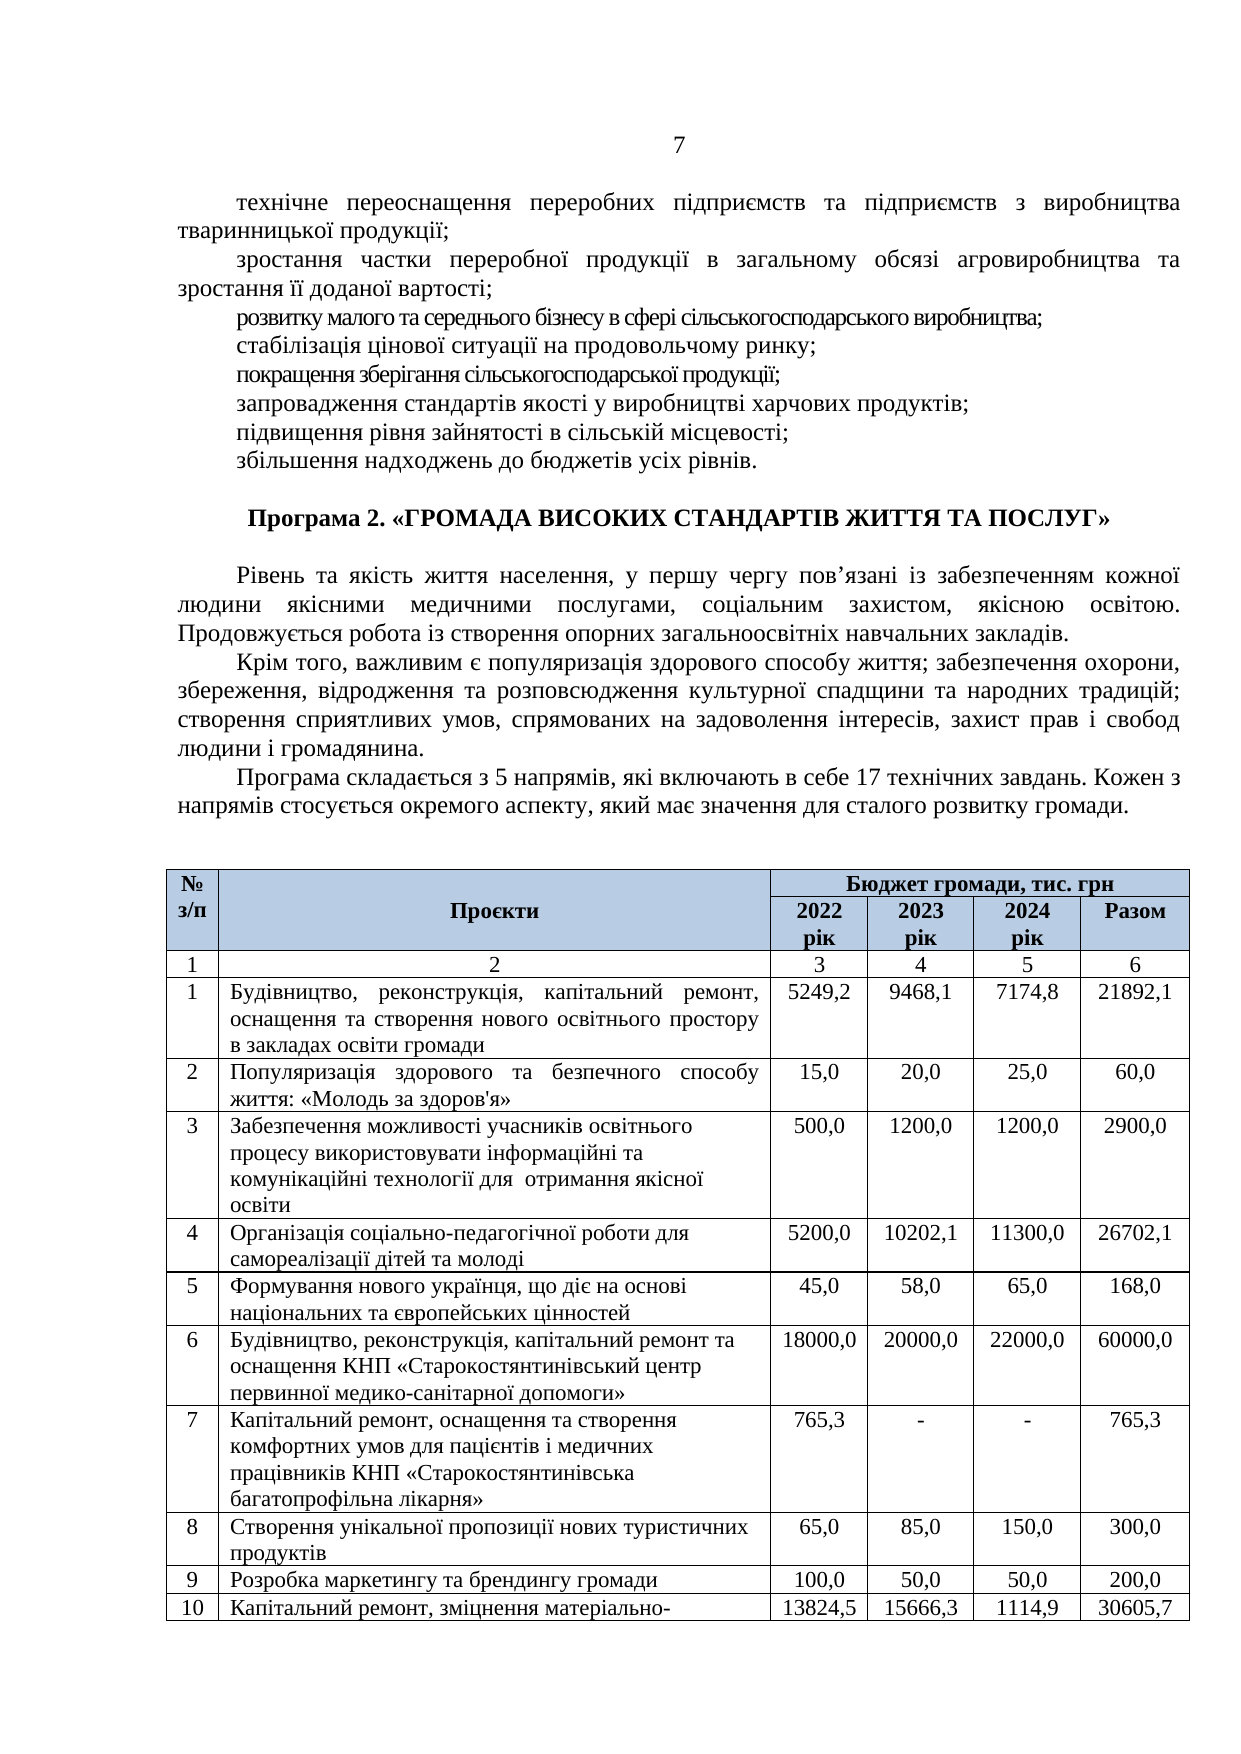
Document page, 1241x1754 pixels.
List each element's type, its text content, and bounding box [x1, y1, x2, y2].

table_cell 20000,0 [868, 1326, 973, 1405]
text підвищення рівня зайнятості в сільській місцевості; [177, 417, 1181, 445]
table_cell 765,3 [1081, 1406, 1189, 1512]
table_cell - [868, 1406, 973, 1512]
text Крім того, важливим є популяризація здорового способу життя; забезпечення охорони, збереження, відродження та розповсюдження культурної спадщини та народних традицій; створення сприятливих умов, спрямованих на задоволення інтересів, захист прав і свобод людини і громадянина. [177, 647, 1181, 762]
table_cell 500,0 [771, 1112, 867, 1218]
table_cell 2900,0 [1081, 1112, 1189, 1218]
table_header № з/п [167, 870, 218, 950]
table_cell 65,0 [974, 1273, 1080, 1325]
table_cell 100,0 [771, 1566, 867, 1593]
table_cell 2023 рік [868, 897, 973, 950]
table_cell 5 [974, 951, 1080, 977]
table_cell Разом [1081, 897, 1189, 950]
table_cell 4 [868, 951, 973, 977]
table_cell 300,0 [1081, 1513, 1189, 1565]
table_cell 4 [167, 1219, 218, 1271]
table_cell 65,0 [771, 1513, 867, 1565]
table_cell Популяризація здорового та безпечного способу життя: «Молодь за здоров'я» [219, 1059, 770, 1111]
table_cell 58,0 [868, 1273, 973, 1325]
table_cell Капітальний ремонт, оснащення та створення комфортних умов для пацієнтів і медичних працівників КНП «Старокостянтинівська багатопрофільна лікарня» [219, 1406, 770, 1512]
table_cell 85,0 [868, 1513, 973, 1565]
table_cell Формування нового українця, що діє на основі національних та європейських цінностей [219, 1273, 770, 1325]
table_cell 6 [167, 1326, 218, 1405]
table_cell 15666,3 [868, 1594, 973, 1620]
table_cell 765,3 [771, 1406, 867, 1512]
text Рівень та якість життя населення, у першу чергу пов’язані із забезпеченням кожної людини якісними медичними послугами, соціальним захистом, якісною освітою. Продовжується робота із створення опорних загальноосвітніх навчальних закладів. [177, 560, 1181, 647]
table_cell 1200,0 [868, 1112, 973, 1218]
table_cell 3 [167, 1112, 218, 1218]
table_cell 5 [167, 1273, 218, 1325]
table_cell 1200,0 [974, 1112, 1080, 1218]
table_cell 45,0 [771, 1273, 867, 1325]
table_cell Організація соціально-педагогічної роботи для самореалізації дітей та молоді [219, 1219, 770, 1271]
table_cell 21892,1 [1081, 978, 1189, 1057]
table_cell 7174,8 [974, 978, 1080, 1057]
table_cell 18000,0 [771, 1326, 867, 1405]
table_cell 8 [167, 1513, 218, 1565]
table_cell 60000,0 [1081, 1326, 1189, 1405]
text збільшення надходжень до бюджетів усіх рівнів. [177, 445, 1181, 474]
text розвитку малого та середнього бізнесу в сфері сільськогосподарського виробництва; [177, 302, 1181, 330]
text стабілізація цінової ситуації на продовольчому ринку; [177, 330, 1181, 359]
table_cell 22000,0 [974, 1326, 1080, 1405]
table_cell 60,0 [1081, 1059, 1189, 1111]
table_cell 9 [167, 1566, 218, 1593]
text Програма складається з 5 напрямів, які включають в себе 17 технічних завдань. Кожен з напрямів стосується окремого аспекту, який має значення для сталого розвитку громади. [177, 762, 1181, 819]
table_cell 2024 рік [974, 897, 1080, 950]
table_cell 7 [167, 1406, 218, 1512]
table_cell 1 [167, 951, 218, 977]
text зростання частки переробної продукції в загальному обсязі агровиробництва та зростання її доданої вартості; [177, 244, 1181, 302]
table_cell 26702,1 [1081, 1219, 1189, 1271]
table_cell 200,0 [1081, 1566, 1189, 1593]
table_header Проєкти [219, 870, 770, 950]
table_cell 1 [167, 978, 218, 1057]
table_cell 1114,9 [974, 1594, 1080, 1620]
table_cell 2022 рік [771, 897, 867, 950]
table_cell 25,0 [974, 1059, 1080, 1111]
text технічне переоснащення переробних підприємств та підприємств з виробництва тваринницької продукції; [177, 187, 1181, 244]
table_cell 30605,7 [1081, 1594, 1189, 1620]
table_cell 168,0 [1081, 1273, 1189, 1325]
table_cell 9468,1 [868, 978, 973, 1057]
table_cell 10202,1 [868, 1219, 973, 1271]
table_cell Будівництво, реконструкція, капітальний ремонт, оснащення та створення нового освітнього простору в закладах освіти громади [219, 978, 770, 1057]
table_cell - [974, 1406, 1080, 1512]
table_cell Забезпечення можливості учасників освітнього процесу використовувати інформаційні та комунікаційні технології для отримання якісної освіти [219, 1112, 770, 1218]
table_cell 150,0 [974, 1513, 1080, 1565]
table_cell 3 [771, 951, 867, 977]
table_cell 5249,2 [771, 978, 867, 1057]
table_cell 11300,0 [974, 1219, 1080, 1271]
table_cell 6 [1081, 951, 1189, 977]
table_cell 50,0 [974, 1566, 1080, 1593]
table_cell 2 [167, 1059, 218, 1111]
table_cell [219, 1594, 770, 1620]
table_cell Будівництво, реконструкція, капітальний ремонт та оснащення КНП «Старокостянтинівський центр первинної медико-санітарної допомоги» [219, 1326, 770, 1405]
table_cell 15,0 [771, 1059, 867, 1111]
table_cell Створення унікальної пропозиції нових туристичних продуктів [219, 1513, 770, 1565]
table_cell 20,0 [868, 1059, 973, 1111]
table_cell 13824,5 [771, 1594, 867, 1620]
table_cell Розробка маркетингу та брендингу громади [219, 1566, 770, 1593]
text запровадження стандартів якості у виробництві харчових продуктів; [177, 388, 1181, 417]
text покращення зберігання сільськогосподарської продукції; [177, 359, 1181, 388]
table_header Бюджет громади, тис. грн [771, 870, 1189, 896]
table_cell 10 [167, 1594, 218, 1620]
table_cell 5200,0 [771, 1219, 867, 1271]
text Програма 2. «ГРОМАДА ВИСОКИХ СТАНДАРТІВ ЖИТТЯ ТА ПОСЛУГ» [177, 503, 1181, 532]
table_cell 2 [219, 951, 770, 977]
table_cell 50,0 [868, 1566, 973, 1593]
